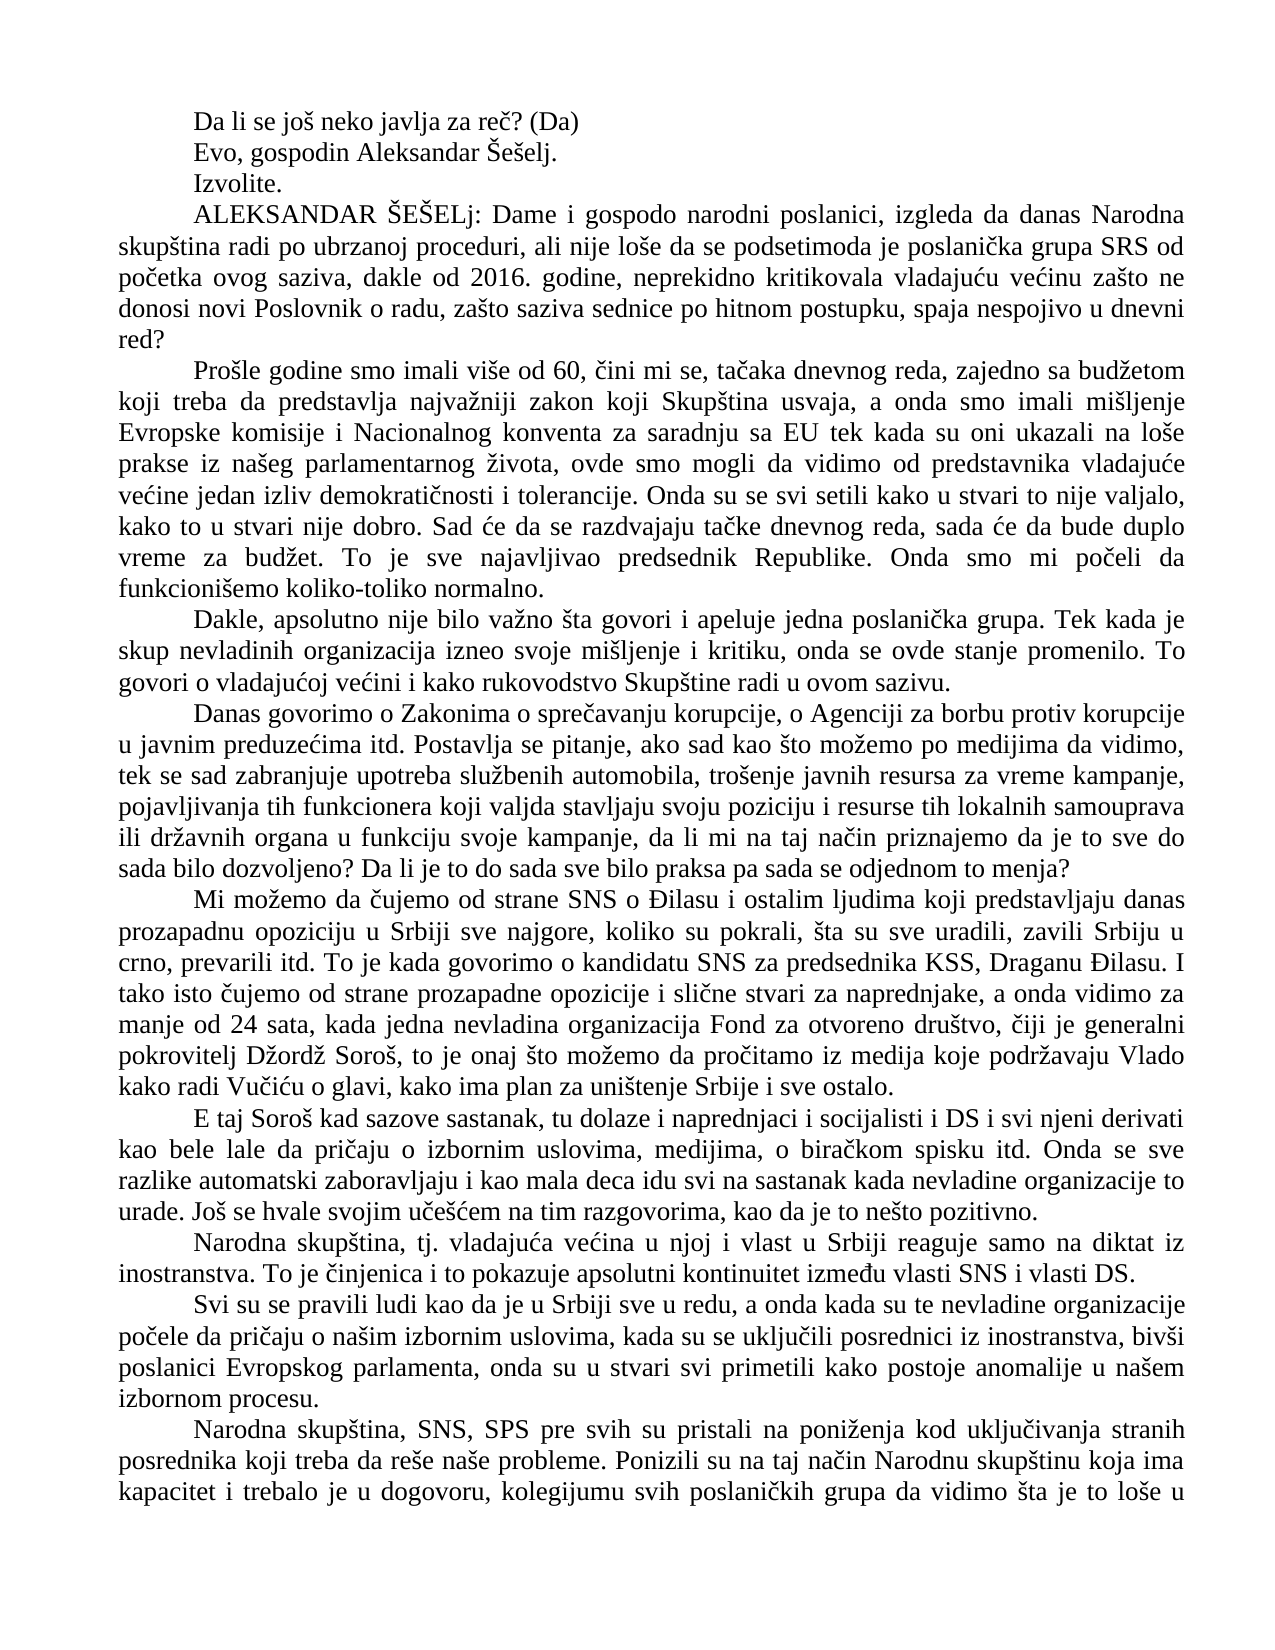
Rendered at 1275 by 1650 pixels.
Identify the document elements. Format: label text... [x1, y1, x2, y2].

text Da li se još neko javlja za reč? (Da) [118, 105, 1186, 136]
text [118, 1413, 1186, 1507]
text Svi su se pravili ludi kao da je u Srbiji sve u redu, a onda kada su te nevladine organizacije počele da pričaju o našim izbornim uslovima, kada su se uključili posrednici iz inostranstva, bivši poslanici Evropskog parlamenta, onda su u stvari svi primetili kako postoje anomalije u našem izbornom procesu. [118, 1288, 1186, 1413]
text ALEKSANDAR ŠEŠELj: Dame i gospodo narodni poslanici, izgleda da danas Narodna skupština radi po ubrzanoj proceduri, ali nije loše da se podsetimoda je poslanička grupa SRS od početka ovog saziva, dakle od 2016. godine, neprekidno kritikovala vladajuću većinu zašto ne donosi novi Poslovnik o radu, zašto saziva sednice po hitnom postupku, spaja nespojivo u dnevni red? [118, 198, 1186, 354]
text Izvolite. [118, 167, 1186, 198]
text E taj Soroš kad sazove sastanak, tu dolaze i naprednjaci i socijalisti i DS i svi njeni derivati kao bele lale da pričaju o izbornim uslovima, medijima, o biračkom spisku itd. Onda se sve razlike automatski zaboravljaju i kao mala deca idu svi na sastanak kada nevladine organizacije to urade. Još se hvale svojim učešćem na tim razgovorima, kao da je to nešto pozitivno. [118, 1102, 1186, 1226]
text Danas govorimo o Zakonima o sprečavanju korupcije, o Agenciji za borbu protiv korupcije u javnim preduzećima itd. Postavlja se pitanje, ako sad kao što možemo po medijima da vidimo, tek se sad zabranjuje upotreba službenih automobila, trošenje javnih resursa za vreme kampanje, pojavljivanja tih funkcionera koji valjda stavljaju svoju poziciju i resurse tih lokalnih samouprava ili državnih organa u funkciju svoje kampanje, da li mi na taj način priznajemo da je to sve do sada bilo dozvoljeno? Da li je to do sada sve bilo praksa pa sada se odjednom to menja? [118, 697, 1186, 884]
text Prošle godine smo imali više od 60, čini mi se, tačaka dnevnog reda, zajedno sa budžetom koji treba da predstavlja najvažniji zakon koji Skupština usvaja, a onda smo imali mišljenje Evropske komisije i Nacionalnog konventa za saradnju sa EU tek kada su oni ukazali na loše prakse iz našeg parlamentarnog života, ovde smo mogli da vidimo od predstavnika vladajuće većine jedan izliv demokratičnosti i tolerancije. Onda su se svi setili kako u stvari to nije valjalo, kako to u stvari nije dobro. Sad će da se razdvajaju tačke dnevnog reda, sada će da bude duplo vreme za budžet. To je sve najavljivao predsednik Republike. Onda smo mi počeli da funkcionišemo koliko-toliko normalno. [118, 354, 1186, 603]
text Narodna skupština, tj. vladajuća većina u njoj i vlast u Srbiji reaguje samo na diktat iz inostranstva. To je činjenica i to pokazuje apsolutni kontinuitet između vlasti SNS i vlasti DS. [118, 1226, 1186, 1288]
text Dakle, apsolutno nije bilo važno šta govori i apeluje jedna poslanička grupa. Tek kada je skup nevladinih organizacija izneo svoje mišljenje i kritiku, onda se ovde stanje promenilo. To govori o vladajućoj većini i kako rukovodstvo Skupštine radi u ovom sazivu. [118, 603, 1186, 697]
text Evo, gospodin Aleksandar Šešelj. [118, 136, 1186, 167]
text Mi možemo da čujemo od strane SNS o Đilasu i ostalim ljudima koji predstavljaju danas prozapadnu opoziciju u Srbiji sve najgore, koliko su pokrali, šta su sve uradili, zavili Srbiju u crno, prevarili itd. To je kada govorimo o kandidatu SNS za predsednika KSS, Draganu Đilasu. I tako isto čujemo od strane prozapadne opozicije i slične stvari za naprednjake, a onda vidimo za manje od 24 sata, kada jedna nevladina organizacija Fond za otvoreno društvo, čiji je generalni pokrovitelj Džordž Soroš, to je onaj što možemo da pročitamo iz medija koje podržavaju Vlado kako radi Vučiću o glavi, kako ima plan za uništenje Srbije i sve ostalo. [118, 884, 1186, 1102]
